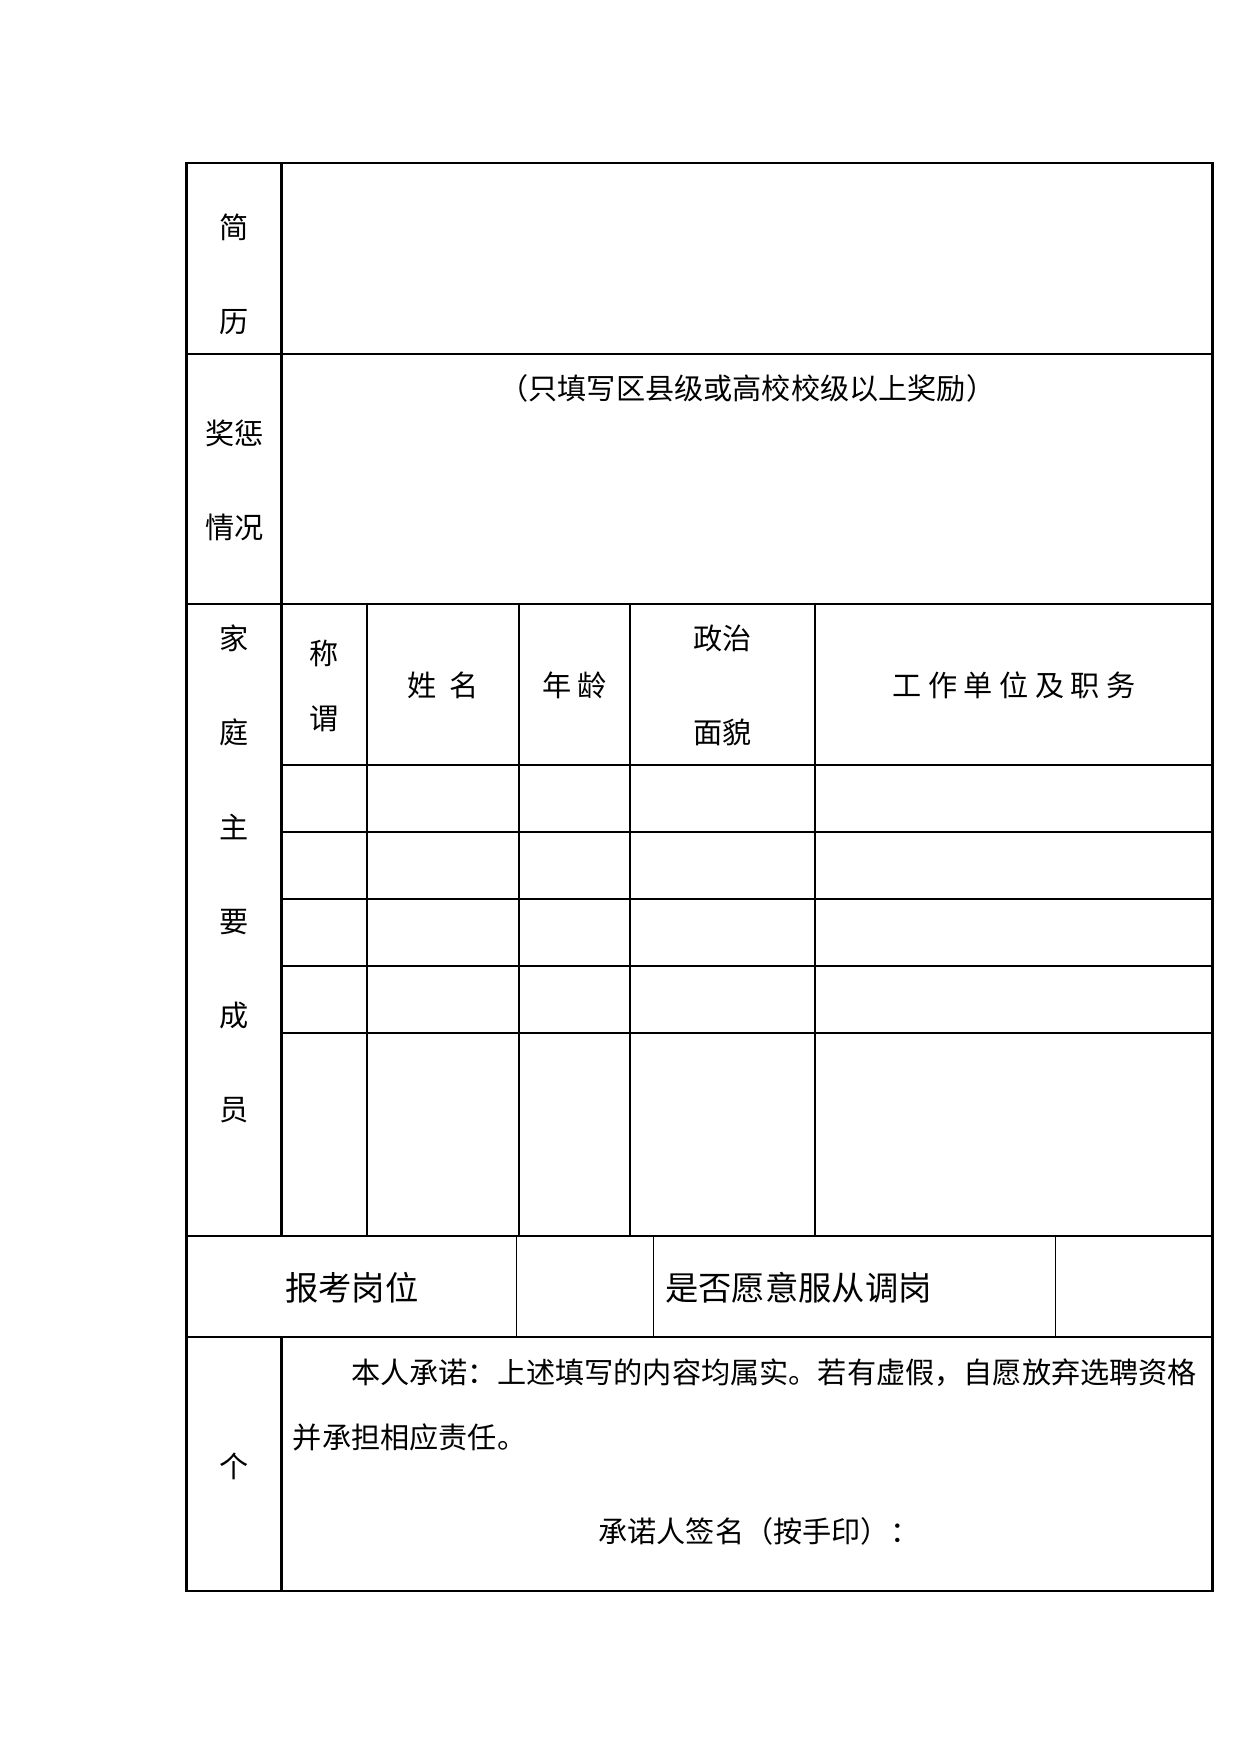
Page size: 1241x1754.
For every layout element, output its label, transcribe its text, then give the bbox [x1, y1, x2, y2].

table_cell [283, 967, 366, 1032]
table_cell [1056, 1237, 1211, 1336]
table_cell [368, 1034, 518, 1234]
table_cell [283, 164, 1211, 352]
table_cell 家 庭 主 要 成 员 [188, 605, 280, 1234]
table_cell [368, 833, 518, 898]
table_cell [816, 1034, 1211, 1234]
table_cell [283, 766, 366, 831]
table_cell 是否愿意服从调岗 [654, 1237, 1055, 1336]
table_cell （只填写区县级或高校校级以上奖励） [283, 355, 1211, 602]
table_cell [816, 900, 1211, 965]
table_cell [816, 833, 1211, 898]
table_cell [631, 967, 814, 1032]
table_cell [816, 967, 1211, 1032]
table_cell 称 谓 [283, 605, 366, 764]
table_cell [520, 900, 629, 965]
table_cell [520, 967, 629, 1032]
table_cell 年 龄 [520, 605, 629, 764]
table_cell 政治 面貌 [631, 605, 814, 764]
table_cell [520, 833, 629, 898]
table_cell [631, 900, 814, 965]
table_cell 奖惩 情况 [188, 355, 280, 602]
table_cell 工 作 单 位 及 职 务 [816, 605, 1211, 764]
table_cell [368, 766, 518, 831]
table_cell [368, 900, 518, 965]
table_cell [283, 1338, 1211, 1590]
table_cell [368, 967, 518, 1032]
table_cell [631, 766, 814, 831]
table_cell [283, 900, 366, 965]
table_cell [283, 1034, 366, 1234]
table_cell 报考岗位 [188, 1237, 516, 1336]
table_cell [517, 1237, 653, 1336]
table_cell [631, 833, 814, 898]
table_cell [520, 766, 629, 831]
table_cell 个 人 承 诺 [188, 1338, 280, 1590]
table_cell 个 人 简 历 [188, 164, 280, 352]
table_cell [816, 766, 1211, 831]
table_cell [631, 1034, 814, 1234]
table_cell [283, 833, 366, 898]
table_cell [520, 1034, 629, 1234]
table_cell 姓 名 [368, 605, 518, 764]
